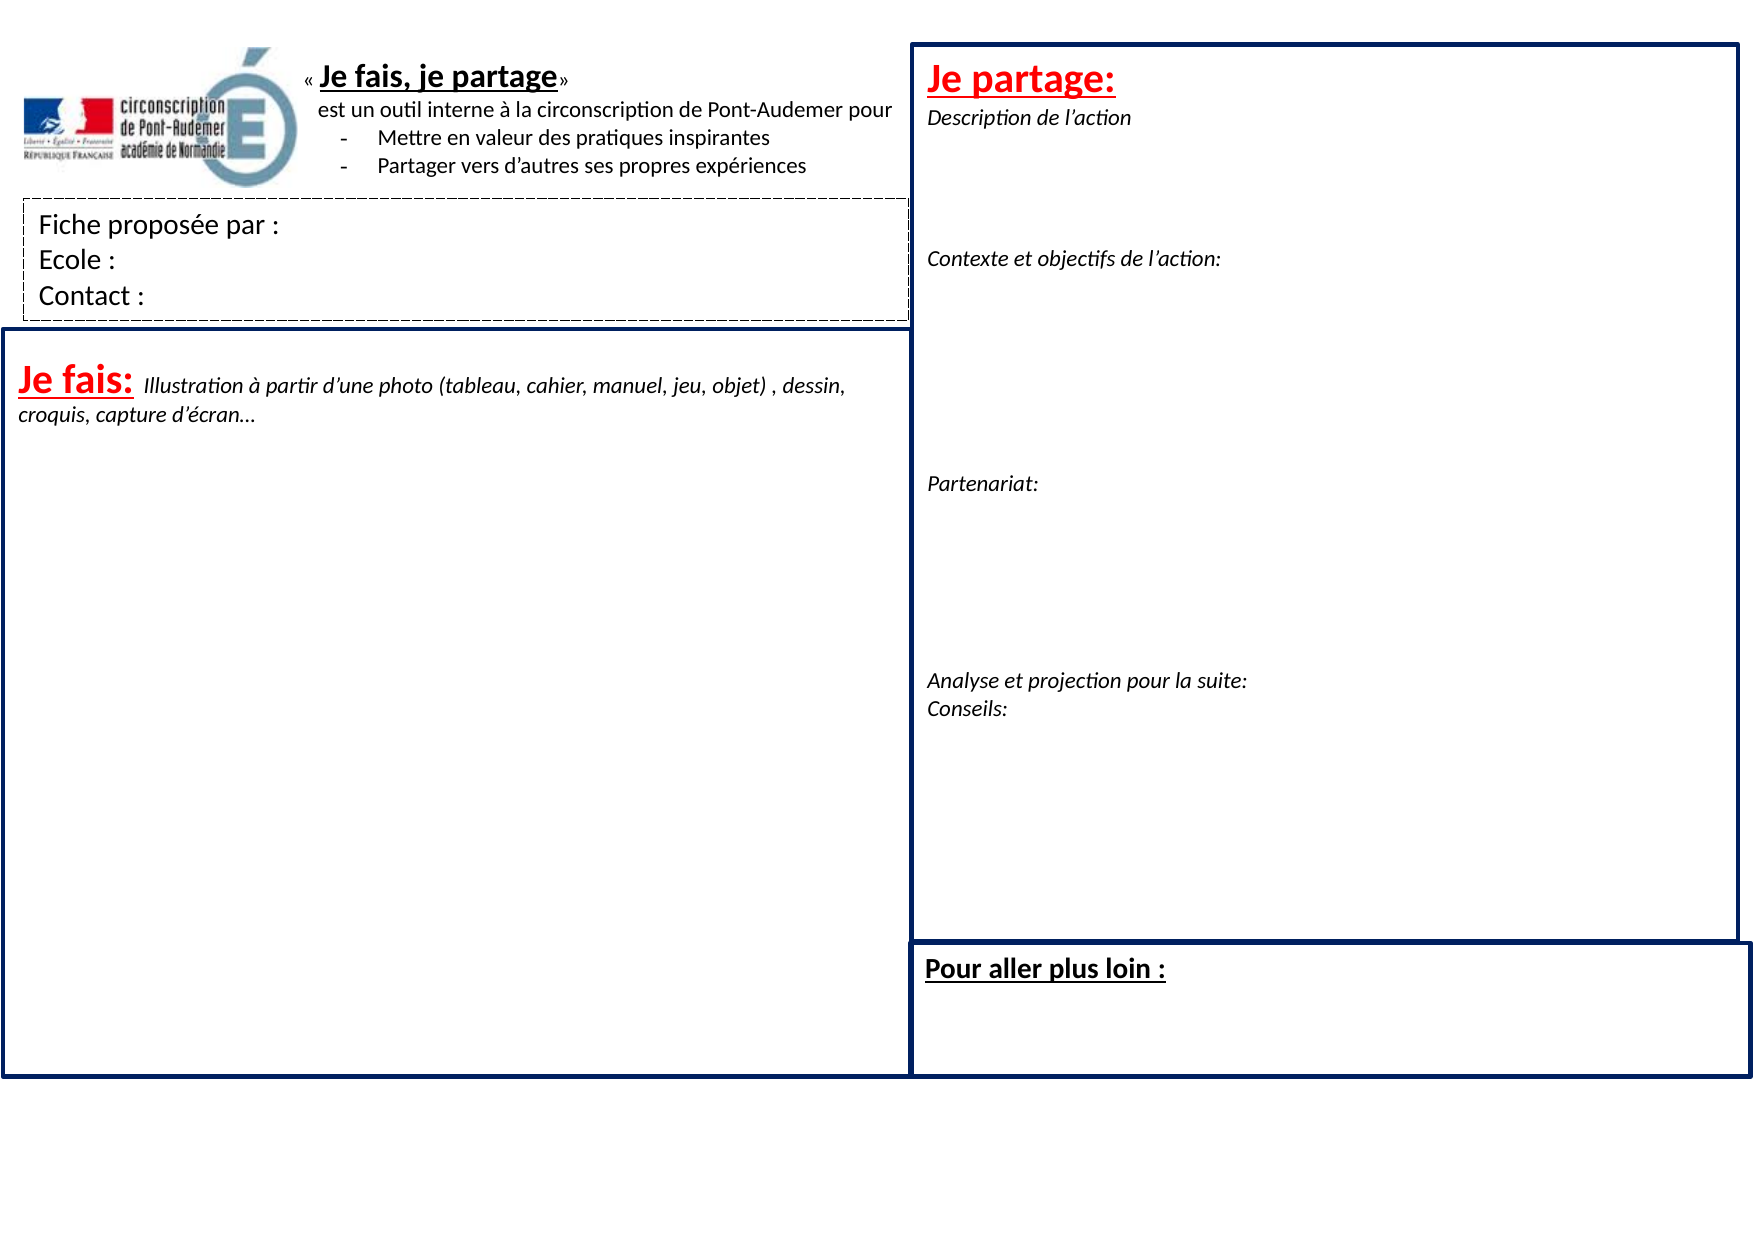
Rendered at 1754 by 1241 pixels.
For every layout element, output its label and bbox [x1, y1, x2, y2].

picture [23, 47, 298, 188]
